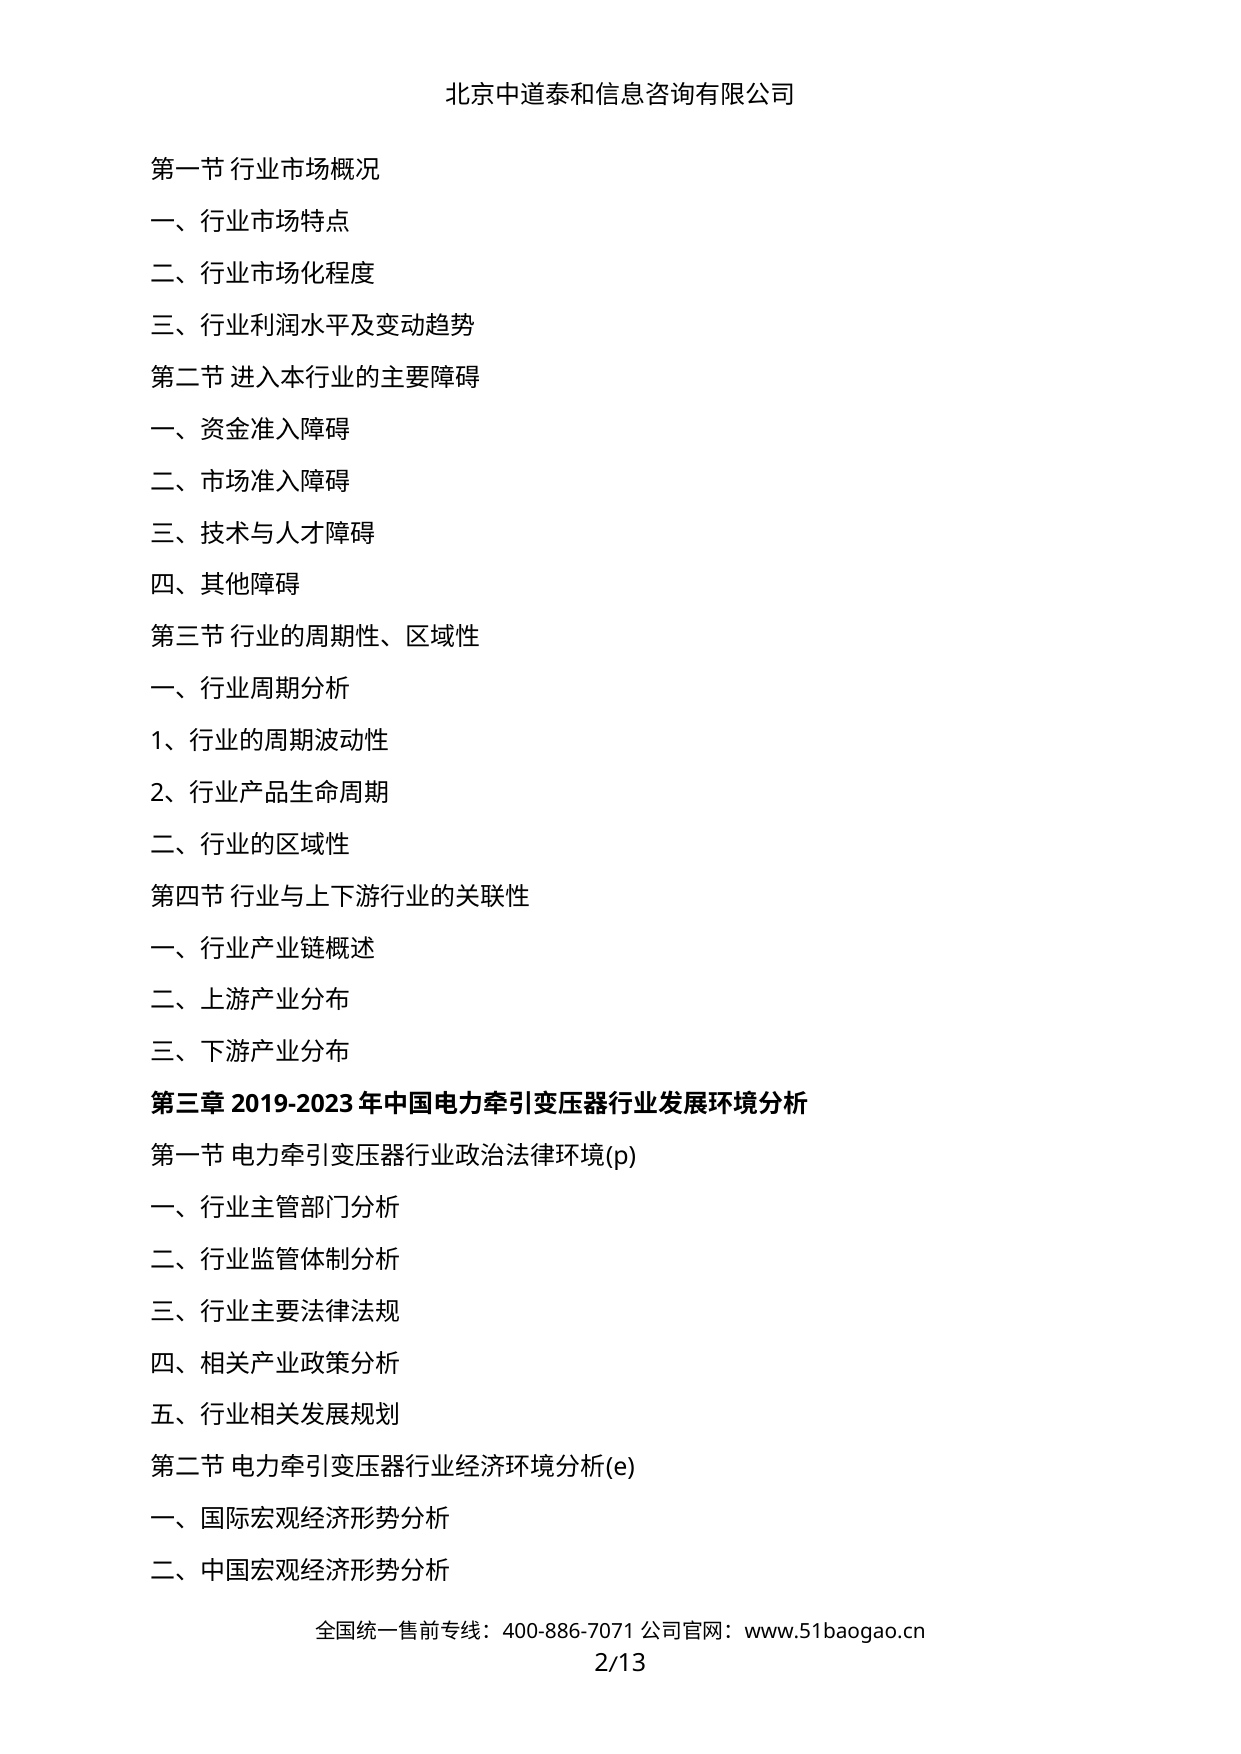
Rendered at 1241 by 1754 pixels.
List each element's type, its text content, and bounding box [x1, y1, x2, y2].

text 第二节 电力牵引变压器行业经济环境分析(e) [150, 1447, 1090, 1483]
text 一、行业周期分析 [150, 669, 1090, 705]
text 第三章 2019-2023年中国电力牵引变压器行业发展环境分析 [150, 1084, 1090, 1120]
text 三、行业利润水平及变动趋势 [150, 306, 1090, 342]
text 一、资金准入障碍 [150, 409, 1090, 446]
text 二、行业监管体制分析 [150, 1239, 1090, 1276]
text 第三节 行业的周期性、区域性 [150, 617, 1090, 653]
text 一、国际宏观经济形势分析 [150, 1499, 1090, 1535]
text 第二节 进入本行业的主要障碍 [150, 357, 1090, 394]
text 1、行业的周期波动性 [150, 721, 1090, 757]
text 一、行业主管部门分析 [150, 1187, 1090, 1224]
text 二、市场准入障碍 [150, 461, 1090, 497]
text 五、行业相关发展规划 [150, 1395, 1090, 1431]
text 第四节 行业与上下游行业的关联性 [150, 876, 1090, 912]
text 四、其他障碍 [150, 565, 1090, 601]
text 一、行业产业链概述 [150, 928, 1090, 964]
text 第一节 电力牵引变压器行业政治法律环境(p) [150, 1136, 1090, 1172]
text 二、行业的区域性 [150, 824, 1090, 861]
text 三、行业主要法律法规 [150, 1291, 1090, 1327]
text 第一节 行业市场概况 [150, 150, 1090, 186]
text 四、相关产业政策分析 [150, 1343, 1090, 1379]
text 二、行业市场化程度 [150, 254, 1090, 290]
text 二、上游产业分布 [150, 980, 1090, 1016]
text 三、技术与人才障碍 [150, 513, 1090, 549]
text 一、行业市场特点 [150, 202, 1090, 238]
text 2、行业产品生命周期 [150, 772, 1090, 809]
text 三、下游产业分布 [150, 1032, 1090, 1068]
text 二、中国宏观经济形势分析 [150, 1551, 1090, 1587]
